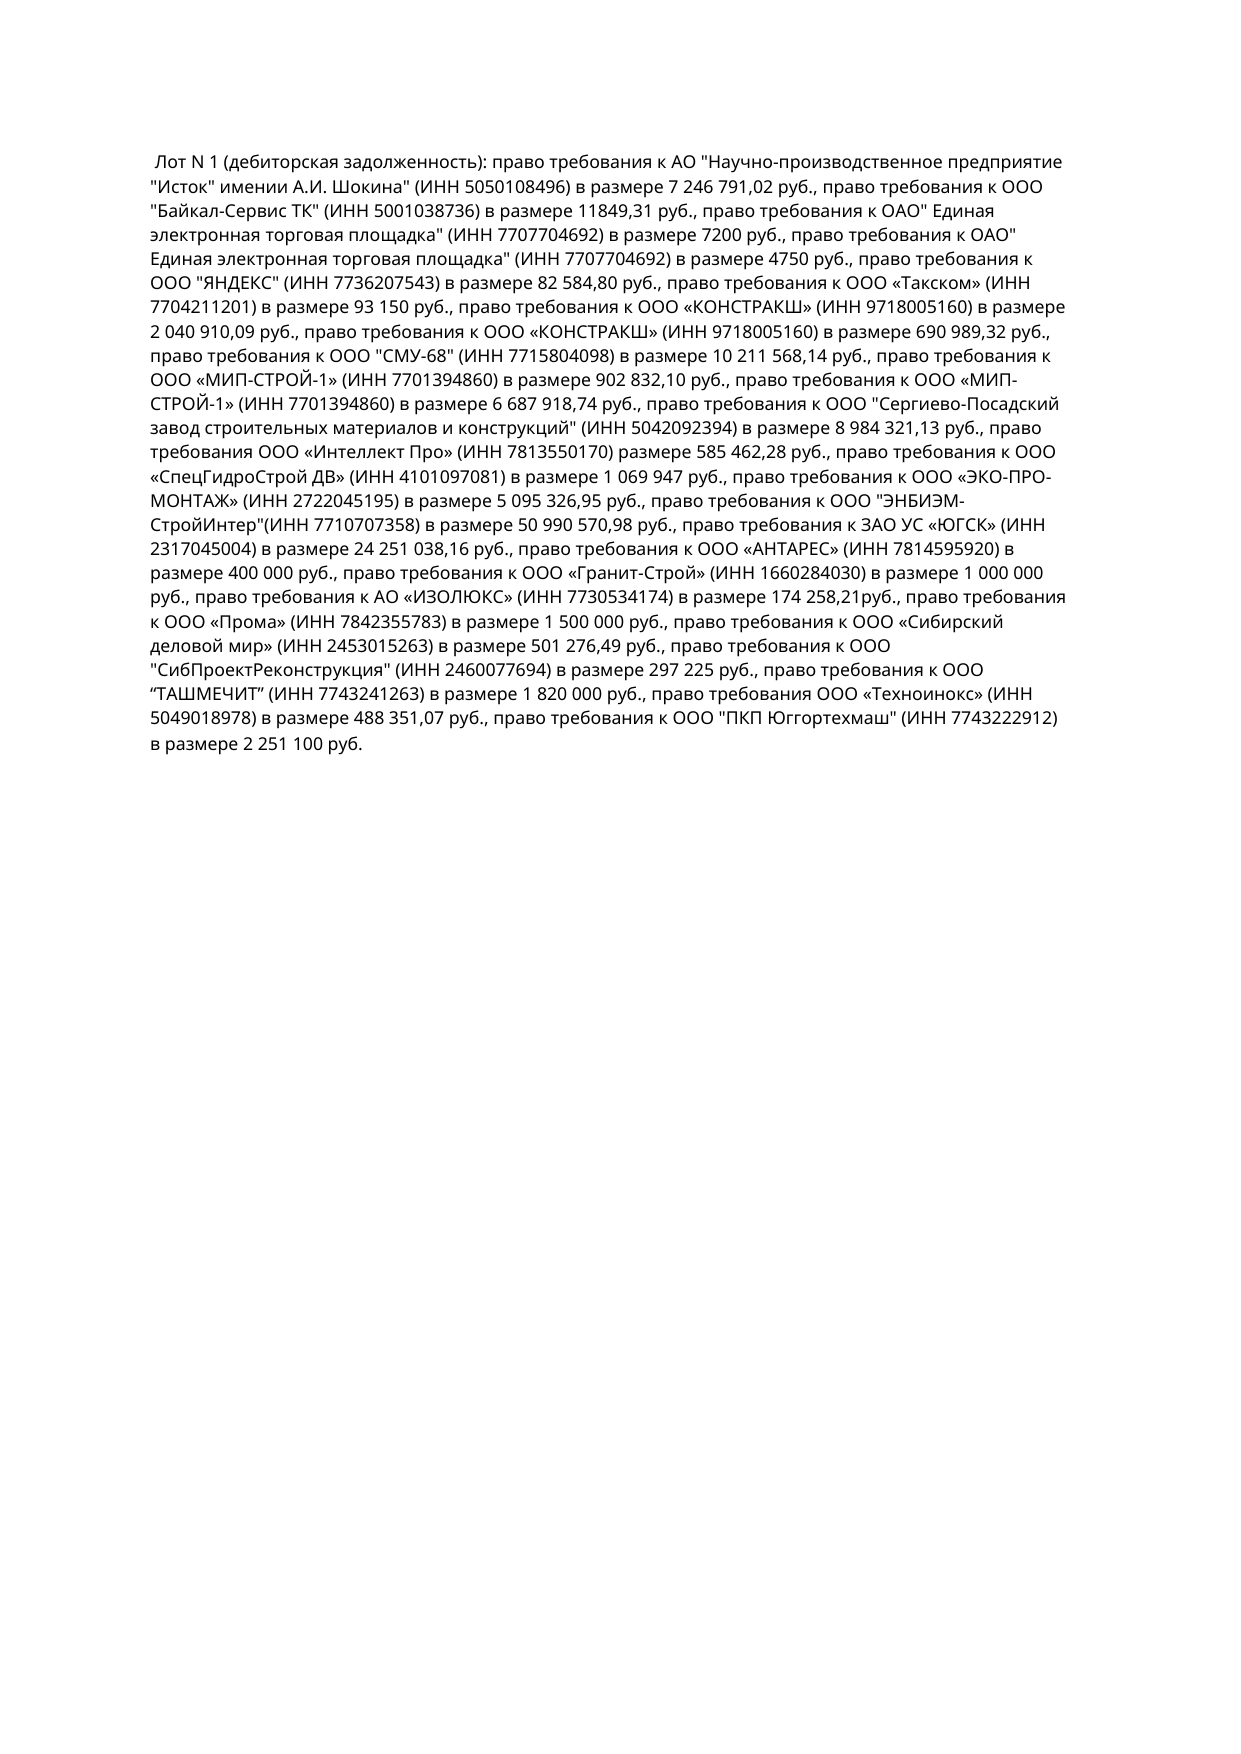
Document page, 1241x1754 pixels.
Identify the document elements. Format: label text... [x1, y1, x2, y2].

text Лот N 1 (дебиторская задолженность): право требования к АО "Научно-производственное предприятие "Исток" имении А.И. Шокина" (ИНН 5050108496) в размере 7 246 791,02 руб., право требования к ООО "Байкал-Сервис ТК" (ИНН 5001038736) в размере 11849,31 руб., право требования к ОАО" Единая электронная торговая площадка" (ИНН 7707704692) в размере 7200 руб., право требования к ОАО" Единая электронная торговая площадка" (ИНН 7707704692) в размере 4750 руб., право требования к ООО "ЯНДЕКС" (ИНН 7736207543) в размере 82 584,80 руб., право требования к ООО «Такском» (ИНН 7704211201) в размере 93 150 руб., право требования к ООО «КОНСТРАКШ» (ИНН 9718005160) в размере 2 040 910,09 руб., право требования к ООО «КОНСТРАКШ» (ИНН 9718005160) в размере 690 989,32 руб., право требования к ООО "СМУ-68" (ИНН 7715804098) в размере 10 211 568,14 руб., право требования к ООО «МИП-СТРОЙ-1» (ИНН 7701394860) в размере 902 832,10 руб., право требования к ООО «МИП-СТРОЙ-1» (ИНН 7701394860) в размере 6 687 918,74 руб., право требования к ООО "Сергиево-Посадский завод строительных материалов и конструкций" (ИНН 5042092394) в размере 8 984 321,13 руб., право требования ООО «Интеллект Про» (ИНН 7813550170) размере 585 462,28 руб., право требования к ООО «СпецГидроСтрой ДВ» (ИНН 4101097081) в размере 1 069 947 руб., право требования к ООО «ЭКО-ПРО-МОНТАЖ» (ИНН 2722045195) в размере 5 095 326,95 руб., право требования к ООО "ЭНБИЭМ-СтройИнтер"(ИНН 7710707358) в размере 50 990 570,98 руб., право требования к ЗАО УС «ЮГСК» (ИНН 2317045004) в размере 24 251 038,16 руб., право требования к ООО «АНТАРЕС» (ИНН 7814595920) в размере 400 000 руб., право требования к ООО «Гранит-Строй» (ИНН 1660284030) в размере 1 000 000 руб., право требования к АО «ИЗОЛЮКС» (ИНН 7730534174) в размере 174 258,21руб., право требования к ООО «Прома» (ИНН 7842355783) в размере 1 500 000 руб., право требования к ООО «Сибирский деловой мир» (ИНН 2453015263) в размере 501 276,49 руб., право требования к ООО "СибПроектРеконструкция" (ИНН 2460077694) в размере 297 225 руб., право требования к ООО “ТАШМЕЧИТ” (ИНН 7743241263) в размере 1 820 000 руб., право требования ООО «Техноинокс» (ИНН 5049018978) в размере 488 351,07 руб., право требования к ООО "ПКП Юггортехмаш" (ИНН 7743222912) в размере 2 251 100 руб. [150, 150, 1068, 756]
